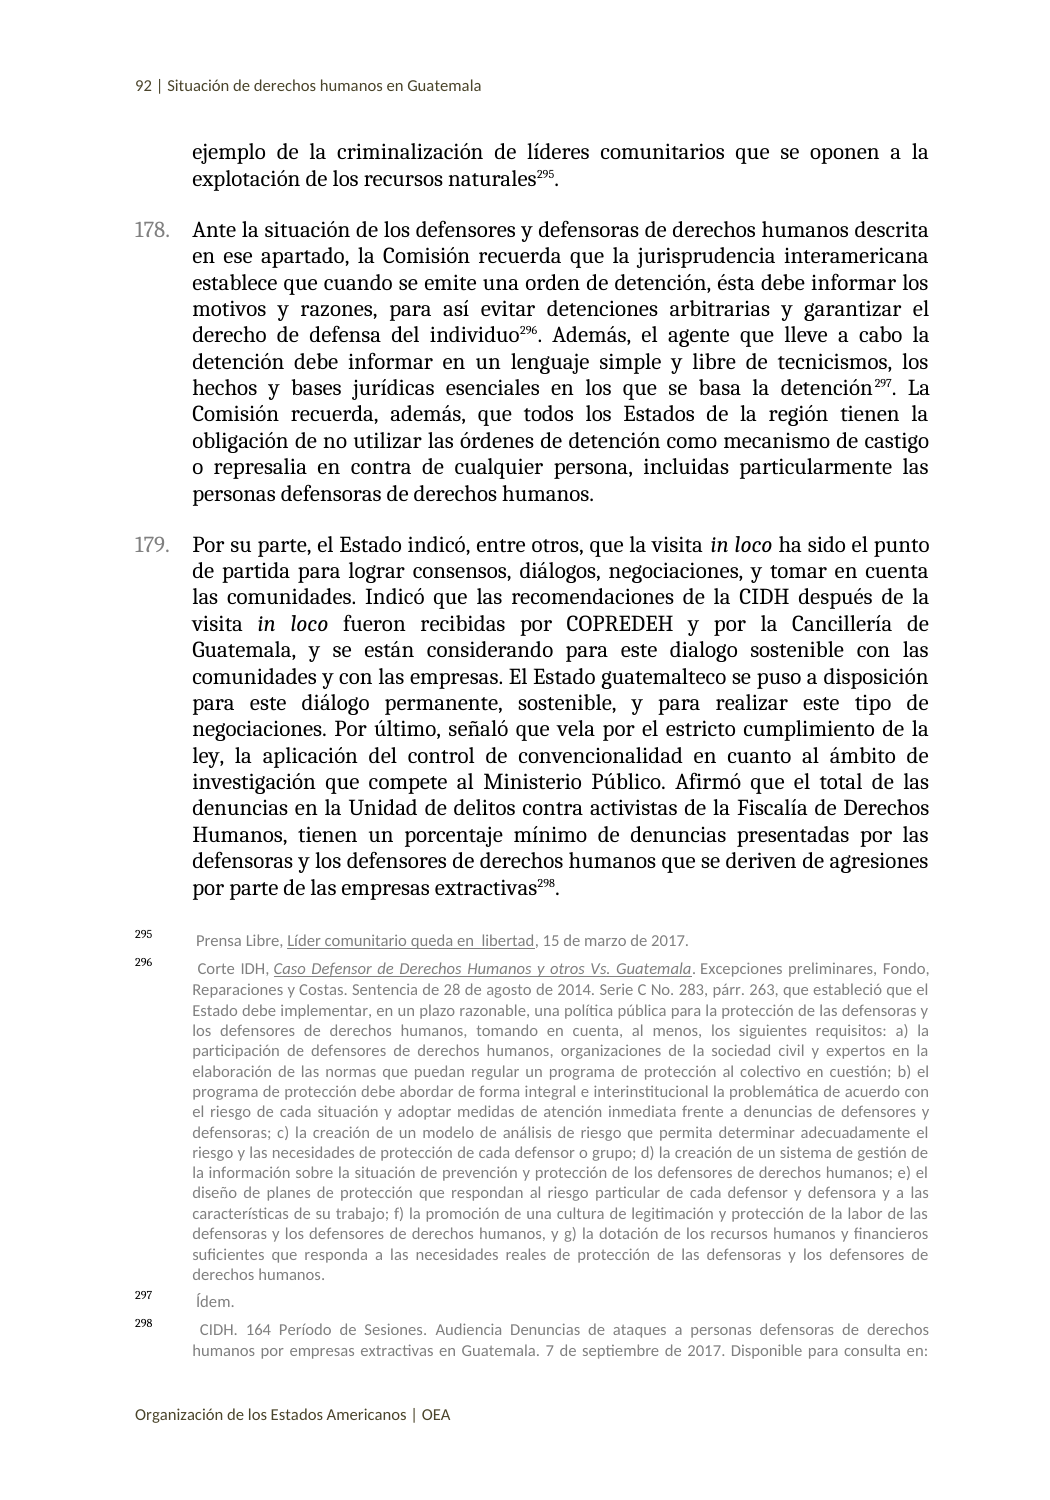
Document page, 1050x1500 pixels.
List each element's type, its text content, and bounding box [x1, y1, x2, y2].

text Por su parte, el Estado indicó, entre otros, que la visita in loco ha sido el punto de partida para lograr consensos, diálogos, negociaciones, y tomar en cuenta las comunidades. Indicó que las recomendaciones de la CIDH después de la visita in loco fueron recibidas por COPREDEH y por la Cancillería de Guatemala, y se están considerando para este dialogo sostenible con las comunidades y con las empresas. El Estado guatemalteco se puso a disposición para este diálogo permanente, sostenible, y para realizar este tipo de negociaciones. Por último, señaló que vela por el estricto cumplimiento de la ley, la aplicación del control de convencionalidad en cuanto al ámbito de investigación que compete al Ministerio Público. Afirmó que el total de las denuncias en la Unidad de delitos contra activistas de la Fiscalía de Derechos Humanos, tienen un porcentaje mínimo de denuncias presentadas por las defensoras y los defensores de derechos humanos que se deriven de agresiones por parte de las empresas extractivas. [135, 532, 930, 901]
text Ante la situación de los defensores y defensoras de derechos humanos descrita en ese apartado, la Comisión recuerda que la jurisprudencia interamericana establece que cuando se emite una orden de detención, ésta debe informar los motivos y razones, para así evitar detenciones arbitrarias y garantizar el derecho de defensa del individuo. Además, el agente que lleve a cabo la detención debe informar en un lenguaje simple y libre de tecnicismos, los hechos y bases jurídicas esenciales en los que se basa la detención. La Comisión recuerda, además, que todos los Estados de la región tienen la obligación de no utilizar las órdenes de detención como mecanismo de castigo o represalia en contra de cualquier persona, incluidas particularmente las personas defensoras de derechos humanos. [135, 217, 930, 507]
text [135, 139, 930, 192]
